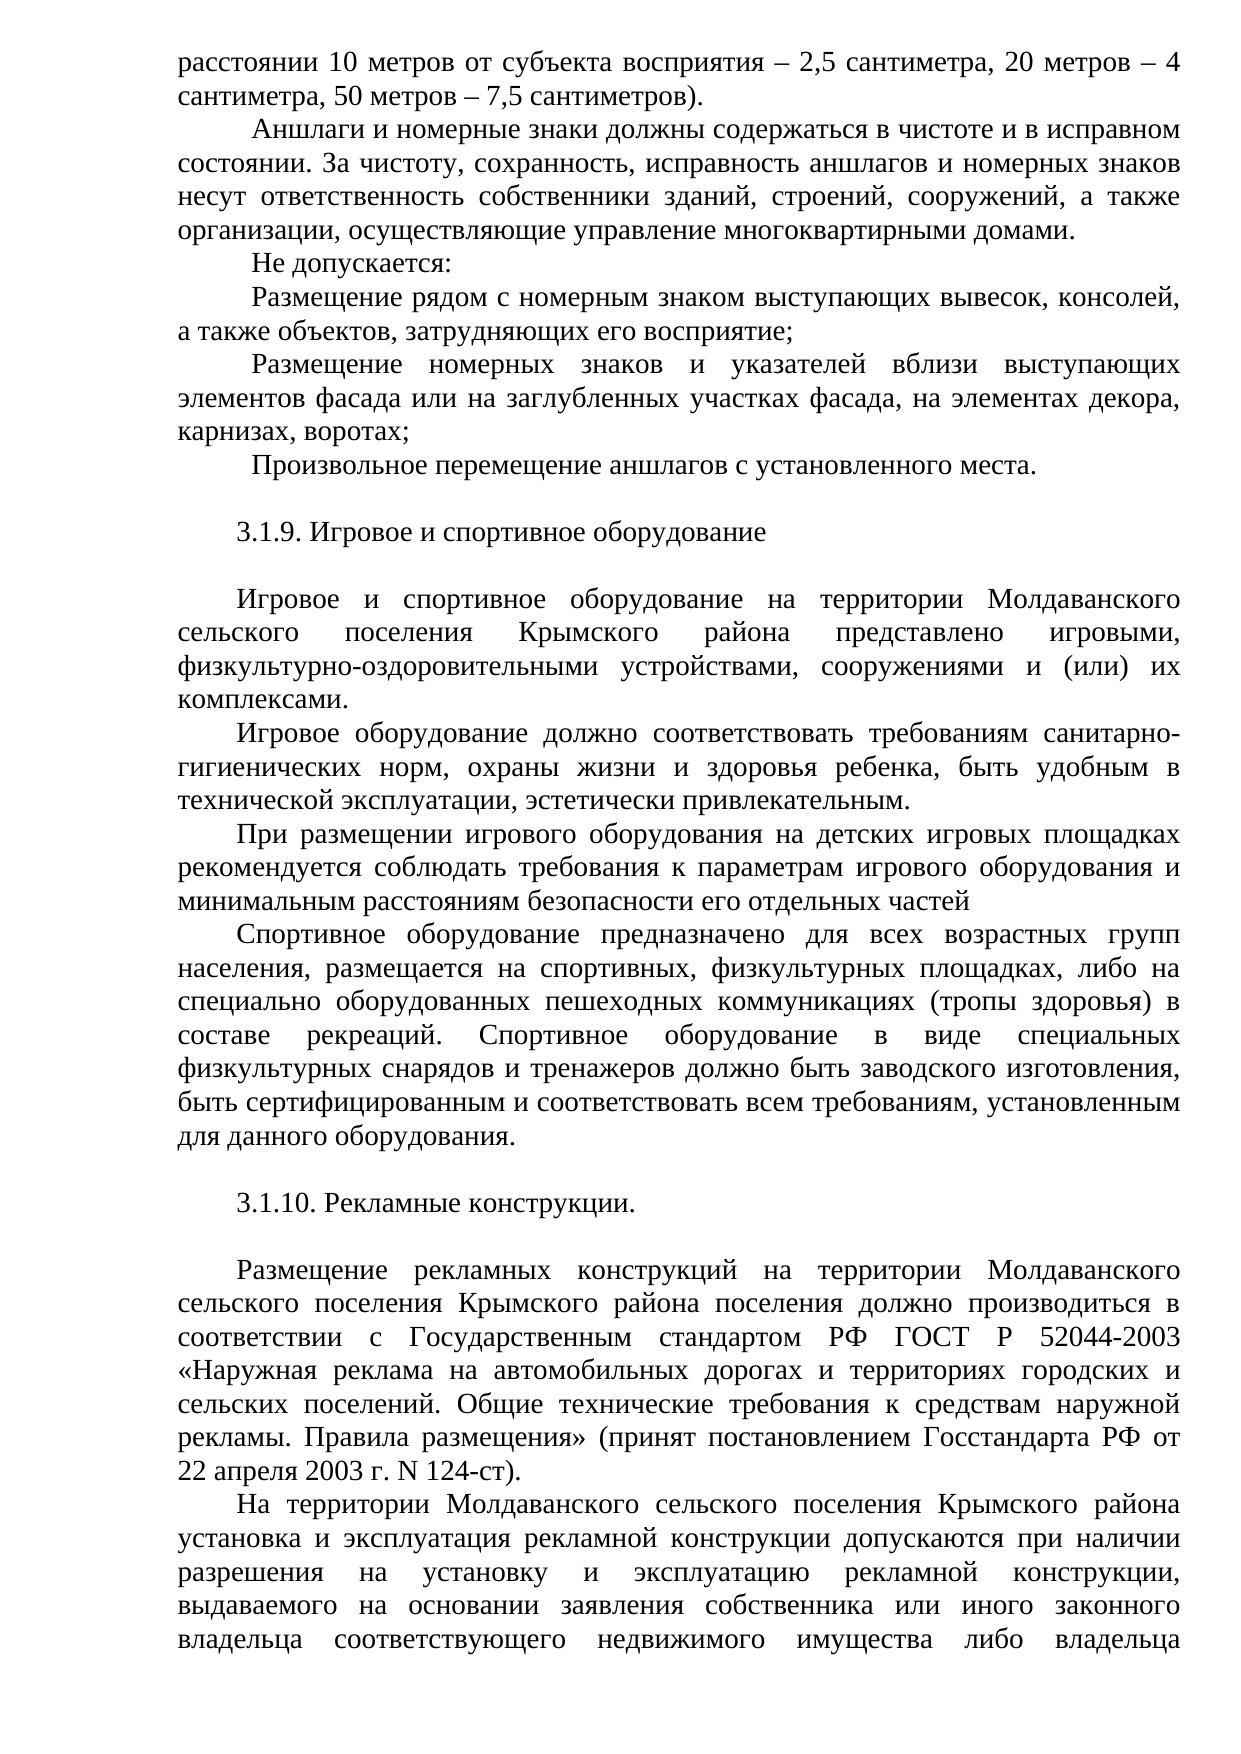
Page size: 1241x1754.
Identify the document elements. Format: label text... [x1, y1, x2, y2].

text Спортивное оборудование предназначено для всех возрастных групп населения, размещается на спортивных, физкультурных площадках, либо на специально оборудованных пешеходных коммуникациях (тропы здоровья) в составе рекреаций. Спортивное оборудование в виде специальных физкультурных снарядов и тренажеров должно быть заводского изготовления, быть сертифицированным и соответствовать всем требованиям, установленным для данного оборудования. [177, 916, 1181, 1151]
text Игровое и спортивное оборудование на территории Молдаванского сельского поселения Крымского района представлено игровыми, физкультурно-оздоровительными устройствами, сооружениями и (или) их комплексами. [177, 581, 1181, 715]
text 3.1.10. Рекламные конструкции. [177, 1185, 1181, 1218]
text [177, 1487, 1181, 1654]
text Произвольное перемещение аншлагов с установленного места. [177, 447, 1181, 480]
text Аншлаги и номерные знаки должны содержаться в чистоте и в исправном состоянии. За чистоту, сохранность, исправность аншлагов и номерных знаков несут ответственность собственники зданий, строений, сооружений, а также организации, осуществляющие управление многоквартирными домами. [177, 111, 1181, 246]
text Игровое оборудование должно соответствовать требованиям санитарно-гигиенических норм, охраны жизни и здоровья ребенка, быть удобным в технической эксплуатации, эстетически привлекательным. [177, 715, 1181, 816]
text 3.1.9. Игровое и спортивное оборудование [177, 514, 1181, 547]
text При размещении игрового оборудования на детских игровых площадках рекомендуется соблюдать требования к параметрам игрового оборудования и минимальным расстояниям безопасности его отдельных частей [177, 816, 1181, 916]
text Размещение рекламных конструкций на территории Молдаванского сельского поселения Крымского района поселения должно производиться в соответствии с Государственным стандартом РФ ГОСТ Р 52044-2003 «Наружная реклама на автомобильных дорогах и территориях городских и сельских поселений. Общие технические требования к средствам наружной рекламы. Правила размещения» (принят постановлением Госстандарта РФ от 22 апреля 2003 г. N 124-ст). [177, 1252, 1181, 1487]
text Размещение рядом с номерным знаком выступающих вывесок, консолей, а также объектов, затрудняющих его восприятие; [177, 279, 1181, 346]
text Размещение номерных знаков и указателей вблизи выступающих элементов фасада или на заглубленных участках фасада, на элементах декора, карнизах, воротах; [177, 346, 1181, 447]
text Не допускается: [177, 246, 1181, 279]
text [177, 44, 1181, 111]
